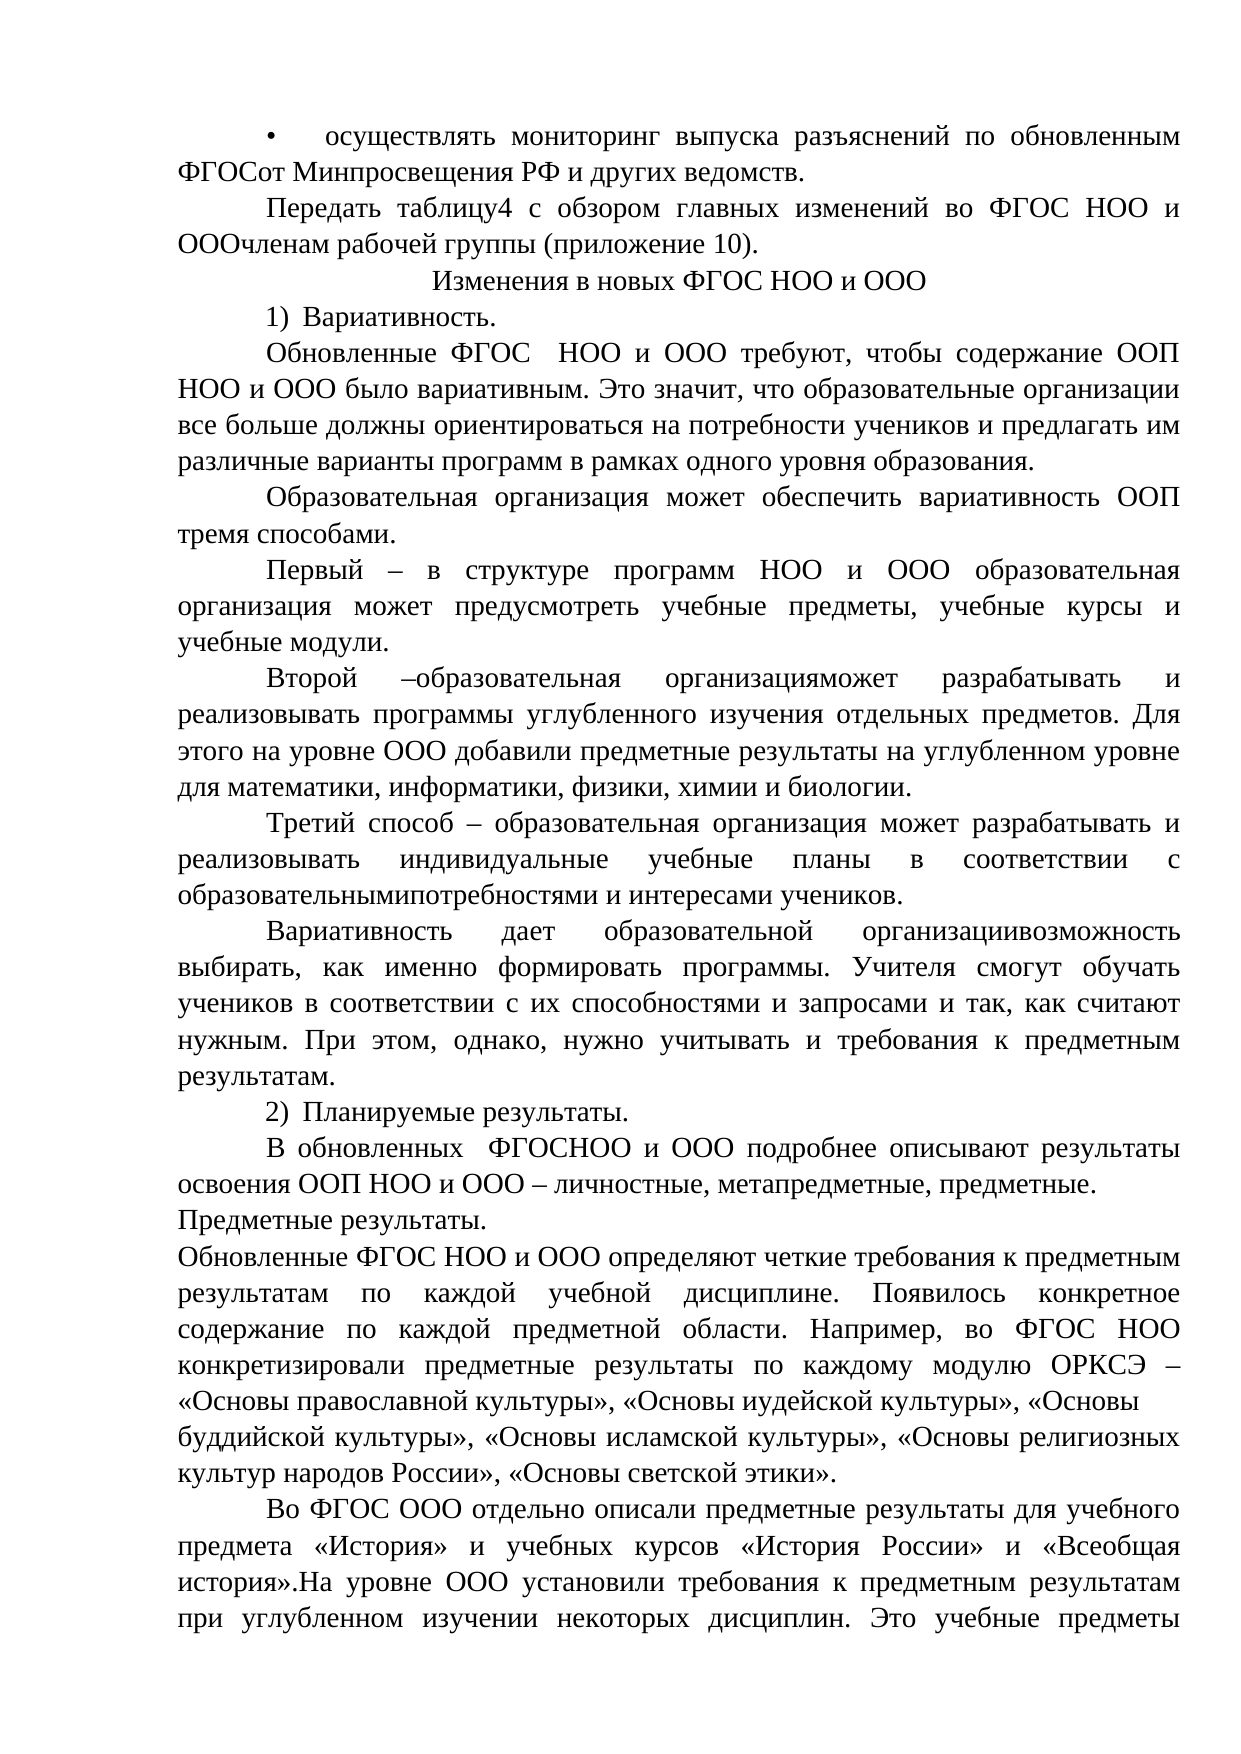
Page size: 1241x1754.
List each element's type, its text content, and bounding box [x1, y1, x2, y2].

text Обновленные ФГОС НОО и ООО определяют четкие требования к предметным результатам по каждой учебной дисциплине. Появилось конкретное содержание по каждой предметной области. Например, во ФГОС НОО конкретизировали предметные результаты по каждому модулю ОРКСЭ – «Основы православной культуры», «Основы иудейской культуры», «Основы [177, 1239, 1181, 1417]
text Второй –образовательная организацияможет разрабатывать и реализовывать программы углубленного изучения отдельных предметов. Для этого на уровне ООО добавили предметные результаты на углубленном уровне для математики, информатики, физики, химии и биологии. [177, 660, 1181, 802]
text Изменения в новых ФГОС НОО и ООО [177, 263, 1181, 296]
text Вариативность дает образовательной организациивозможность выбирать, как именно формировать программы. Учителя смогут обучать учеников в соответствии с их способностями и запросами и так, как считают нужным. При этом, однако, нужно учитывать и требования к предметным результатам. [177, 913, 1181, 1091]
text Предметные результаты. [177, 1202, 1181, 1236]
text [177, 1492, 1181, 1634]
list Вариативность. [265, 299, 1181, 332]
text Первый – в структуре программ НОО и ООО образовательная организация может предусмотреть учебные предметы, учебные курсы и учебные модули. [177, 552, 1181, 658]
text Передать таблицу4 с обзором главных изменений во ФГОС НОО и ОООчленам рабочей группы (приложение 10). [177, 190, 1181, 260]
text Третий способ – образовательная организация может разрабатывать и реализовывать индивидуальные учебные планы в соответствии с образовательнымипотребностями и интересами учеников. [177, 805, 1181, 911]
text Обновленные ФГОС НОО и ООО требуют, чтобы содержание ООП НОО и ООО было вариативным. Это значит, что образовательные организации все больше должны ориентироваться на потребности учеников и предлагать им различные варианты программ в рамках одного уровня образования. [177, 335, 1181, 477]
text • осуществлять мониторинг выпуска разъяснений по обновленным ФГОСот Минпросвещения РФ и других ведомств. [177, 118, 1181, 188]
text В обновленных ФГОСНОО и ООО подробнее описывают результаты освоения ООП НОО и ООО – личностные, метапредметные, предметные. [177, 1130, 1181, 1200]
list Планируемые результаты. [265, 1094, 1181, 1128]
text Образовательная организация может обеспечить вариативность ООП тремя способами. [177, 479, 1181, 549]
text буддийской культуры», «Основы исламской культуры», «Основы религиозных культур народов России», «Основы светской этики». [177, 1419, 1181, 1489]
